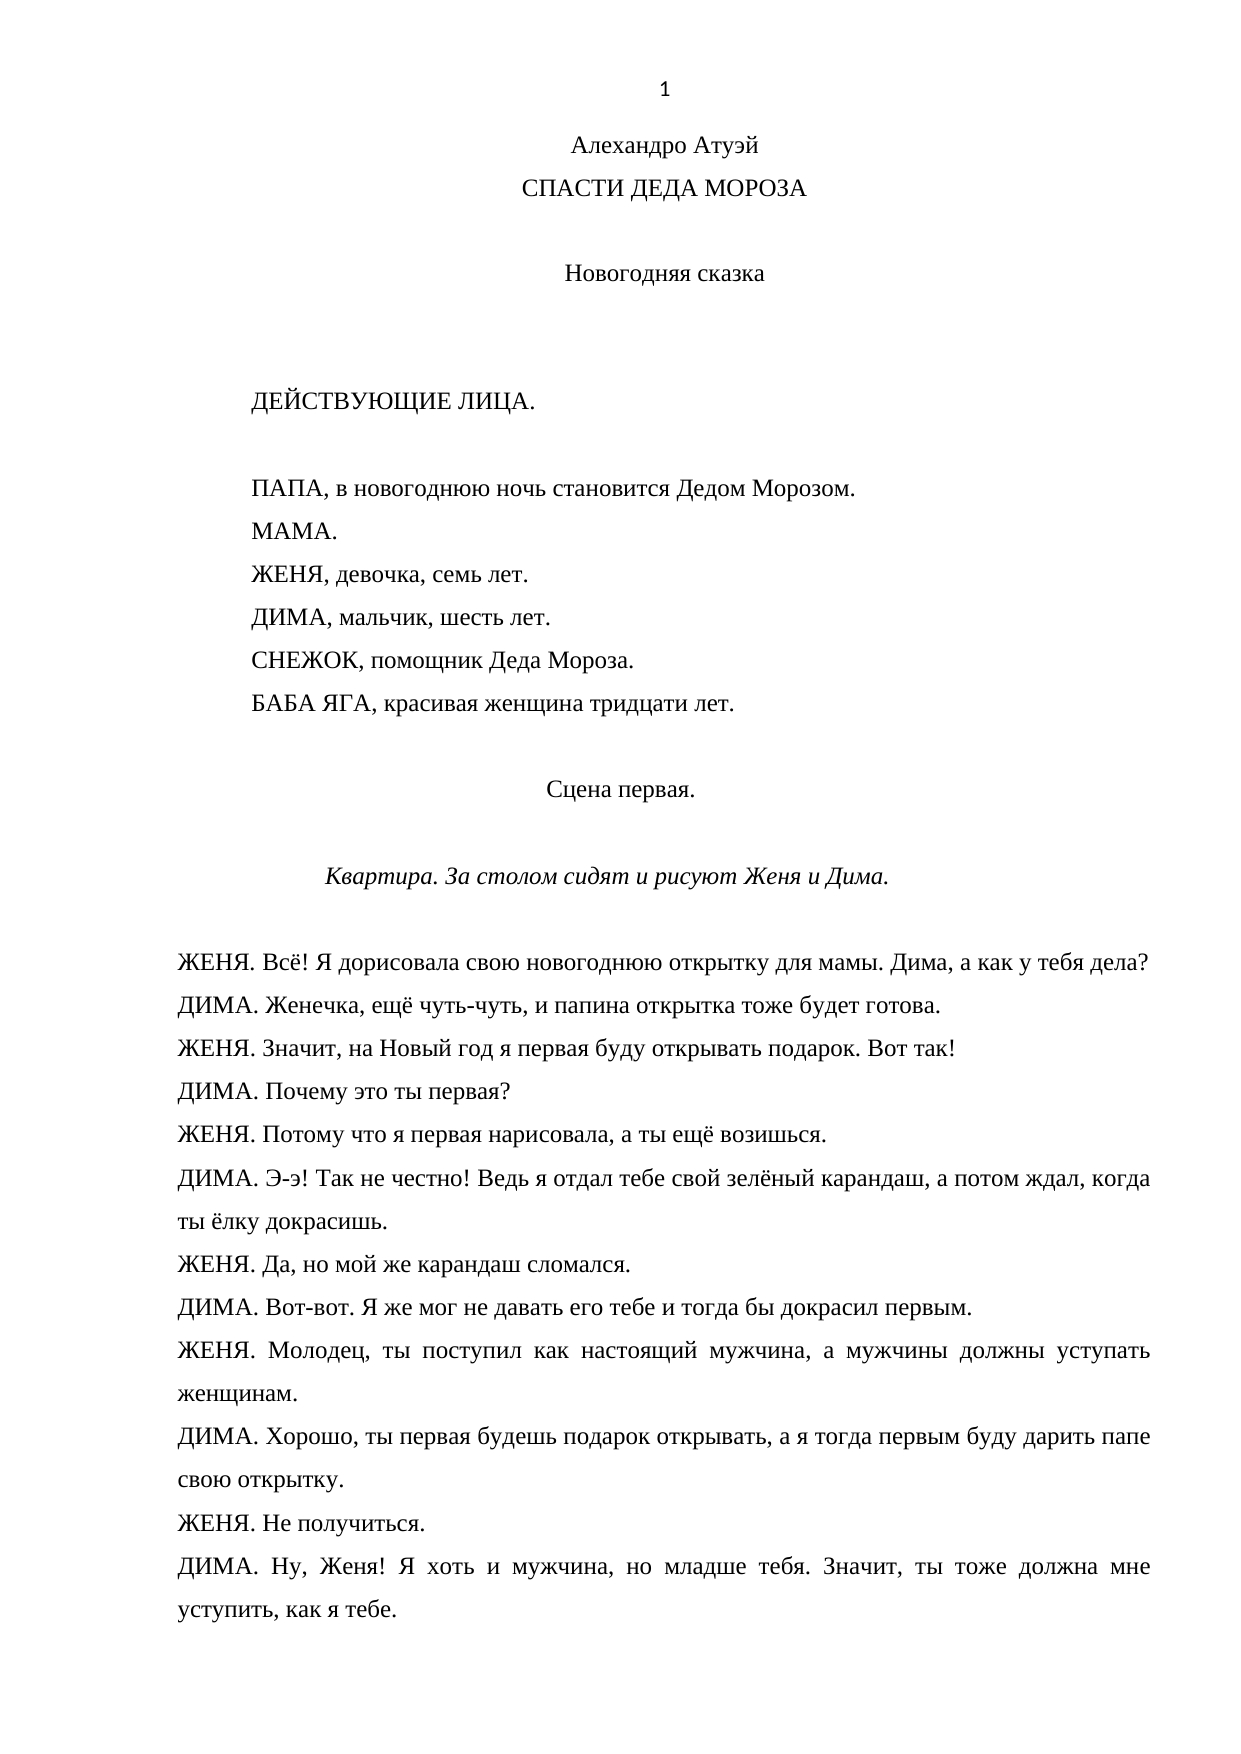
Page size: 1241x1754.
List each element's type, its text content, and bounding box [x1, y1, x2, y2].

text ЖЕНЯ. Всё! Я дорисовала свою новогоднюю открытку для мамы. Дима, а как у тебя дела? [177, 947, 1152, 976]
text Новогодняя сказка [177, 258, 1152, 287]
text ЖЕНЯ, девочка, семь лет. [251, 559, 1152, 588]
text ДЕЙСТВУЮЩИЕ ЛИЦА. [177, 386, 1152, 415]
text БАБА ЯГА, красивая женщина тридцати лет. [251, 688, 1152, 717]
text ПАПА, в новогоднюю ночь становится Дедом Морозом. [251, 473, 1152, 501]
text ДИМА. Почему это ты первая? [177, 1076, 1152, 1105]
text ДИМА. Ну, Женя! Я хоть и мужчина, но младше тебя. Значит, ты тоже должна мне уступить, как я тебе. [177, 1551, 1152, 1623]
text МАМА. [251, 516, 1152, 544]
text ЖЕНЯ. Да, но мой же карандаш сломался. [177, 1249, 1152, 1278]
text ЖЕНЯ. Потому что я первая нарисовала, а ты ещё возишься. [177, 1119, 1152, 1148]
text ДИМА. Э-э! Так не честно! Ведь я отдал тебе свой зелёный карандаш, а потом ждал, когда ты ёлку докрасишь. [177, 1163, 1152, 1234]
text Сцена первая. [251, 774, 1152, 803]
text ДИМА. Вот-вот. Я же мог не давать его тебе и тогда бы докрасил первым. [177, 1292, 1152, 1321]
text СНЕЖОК, помощник Деда Мороза. [251, 645, 1152, 674]
text СПАСТИ ДЕДА МОРОЗА [177, 173, 1152, 202]
text Квартира. За столом сидят и рисуют Женя и Дима. [177, 861, 1152, 889]
text ЖЕНЯ. Значит, на Новый год я первая буду открывать подарок. Вот так! [177, 1033, 1152, 1062]
text ДИМА. Женечка, ещё чуть-чуть, и папина открытка тоже будет готова. [177, 990, 1152, 1019]
text ДИМА, мальчик, шесть лет. [251, 602, 1152, 631]
text ЖЕНЯ. Не получиться. [177, 1508, 1152, 1536]
text Алехандро Атуэй [177, 130, 1152, 158]
text ЖЕНЯ. Молодец, ты поступил как настоящий мужчина, а мужчины должны уступать женщинам. [177, 1335, 1152, 1407]
text ДИМА. Хорошо, ты первая будешь подарок открывать, а я тогда первым буду дарить папе свою открытку. [177, 1421, 1152, 1493]
